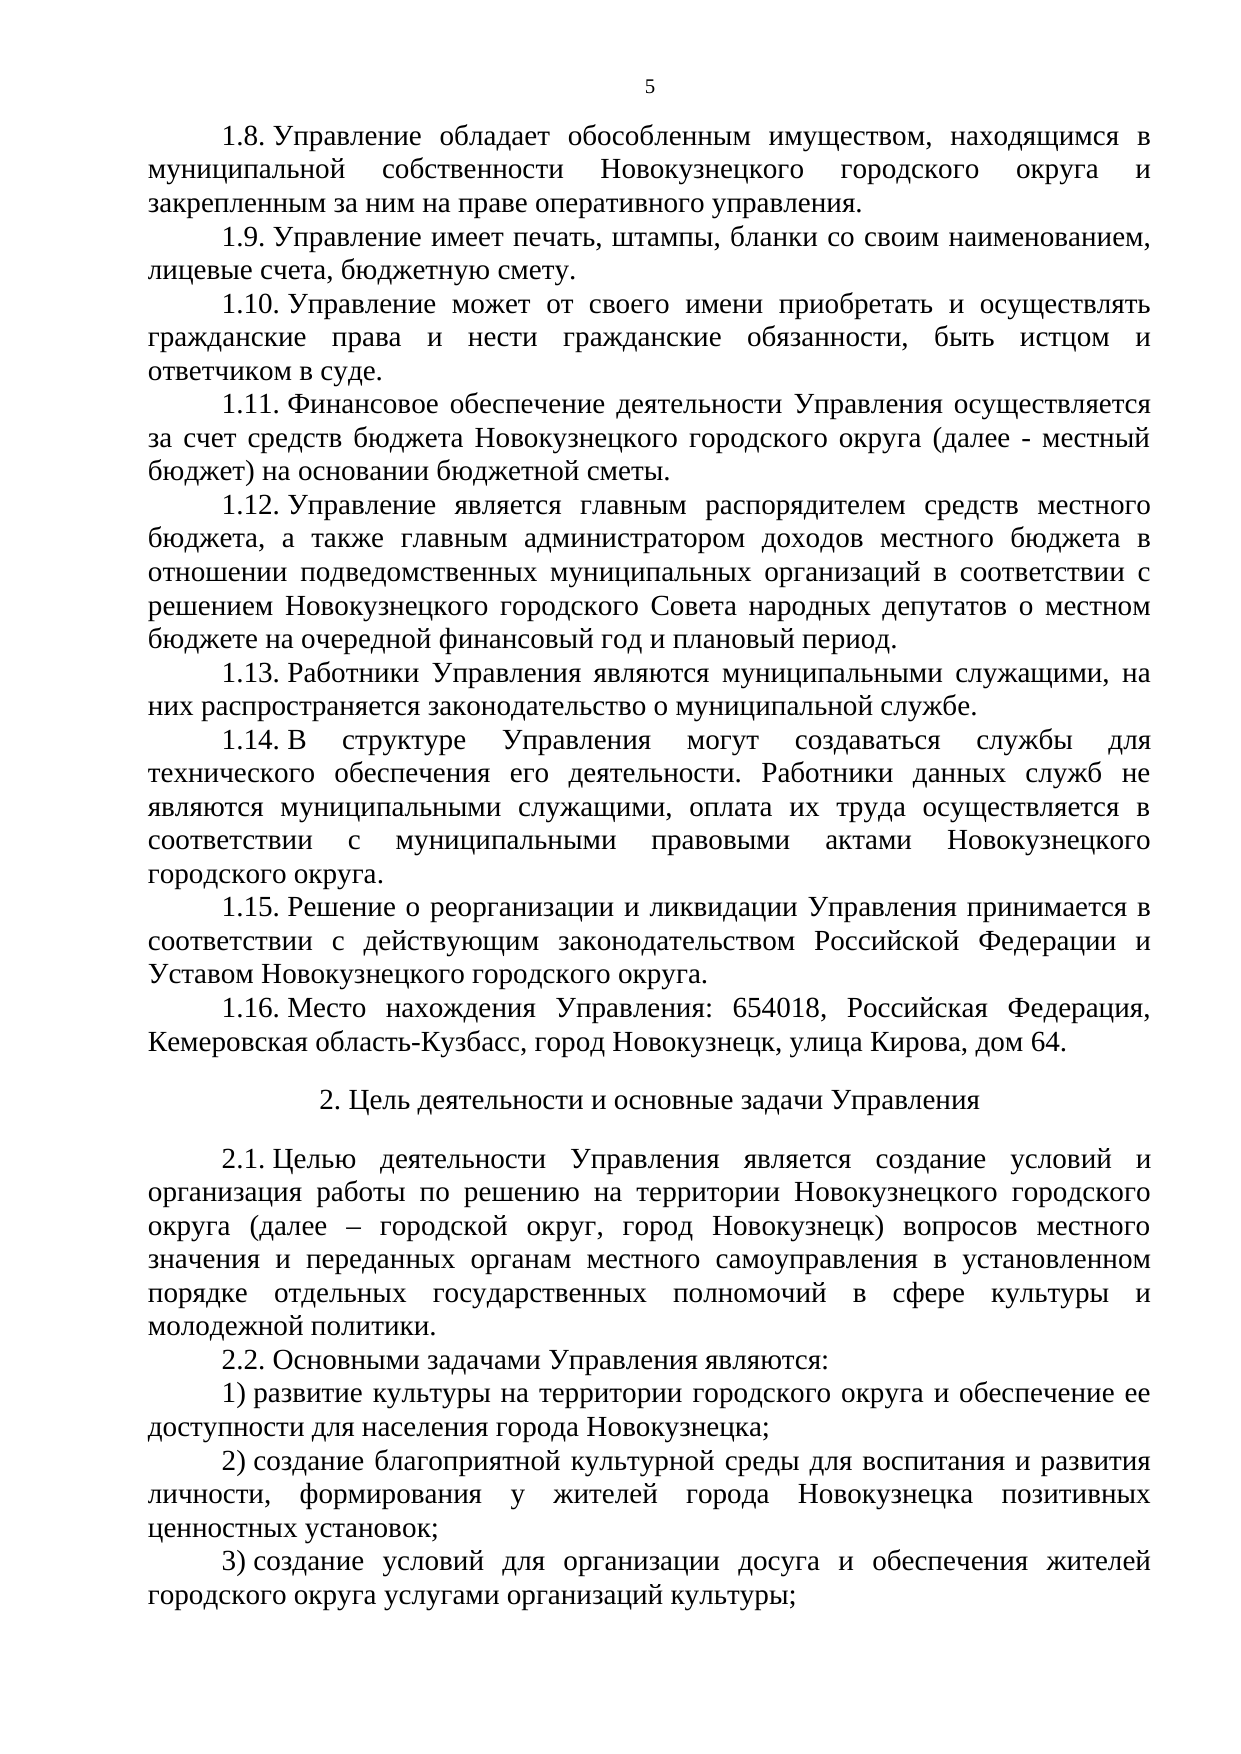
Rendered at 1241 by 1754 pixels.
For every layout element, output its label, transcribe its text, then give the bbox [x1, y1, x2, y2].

text 1.10. Управление может от своего имени приобретать и осуществлять гражданские права и нести гражданские обязанности, быть истцом и ответчиком в суде. [148, 286, 1152, 386]
text 1) развитие культуры на территории городского округа и обеспечение ее доступности для населения города Новокузнецка; [148, 1376, 1152, 1443]
text 1.11. Финансовое обеспечение деятельности Управления осуществляется за счет средств бюджета Новокузнецкого городского округа (далее - местный бюджет) на основании бюджетной сметы. [148, 386, 1152, 487]
text 1.14. В структуре Управления могут создаваться службы для технического обеспечения его деятельности. Работники данных служб не являются муниципальными служащими, оплата их труда осуществляется в соответствии с муниципальными правовыми актами Новокузнецкого городского округа. [148, 722, 1152, 889]
text 1.16. Место нахождения Управления: 654018, Российская Федерация, Кемеровская область-Кузбасс, город Новокузнецк, улица Кирова, дом 64. [148, 990, 1152, 1057]
text 1.12. Управление является главным распорядителем средств местного бюджета, а также главным администратором доходов местного бюджета в отношении подведомственных муниципальных организаций в соответствии с решением Новокузнецкого городского Совета народных депутатов о местном бюджете на очередной финансовый год и плановый период. [148, 487, 1152, 655]
text 1.9. Управление имеет печать, штампы, бланки со своим наименованием, лицевые счета, бюджетную смету. [148, 219, 1152, 286]
text 2.2. Основными задачами Управления являются: [148, 1342, 1152, 1376]
text 1.13. Работники Управления являются муниципальными служащими, на них распространяется законодательство о муниципальной службе. [148, 655, 1152, 722]
text 2. Цель деятельности и основные задачи Управления [148, 1082, 1152, 1116]
text 1.8. Управление обладает обособленным имуществом, находящимся в муниципальной собственности Новокузнецкого городского округа и закрепленным за ним на праве оперативного управления. [148, 118, 1152, 219]
text 3) создание условий для организации досуга и обеспечения жителей городского округа услугами организаций культуры; [148, 1543, 1152, 1610]
text 1.15. Решение о реорганизации и ликвидации Управления принимается в соответствии с действующим законодательством Российской Федерации и Уставом Новокузнецкого городского округа. [148, 889, 1152, 990]
text 2) создание благоприятной культурной среды для воспитания и развития личности, формирования у жителей города Новокузнецка позитивных ценностных установок; [148, 1443, 1152, 1543]
text 2.1. Целью деятельности Управления является создание условий и организация работы по решению на территории Новокузнецкого городского округа (далее – городской округ, город Новокузнецк) вопросов местного значения и переданных органам местного самоуправления в установленном порядке отдельных государственных полномочий в сфере культуры и молодежной политики. [148, 1141, 1152, 1342]
